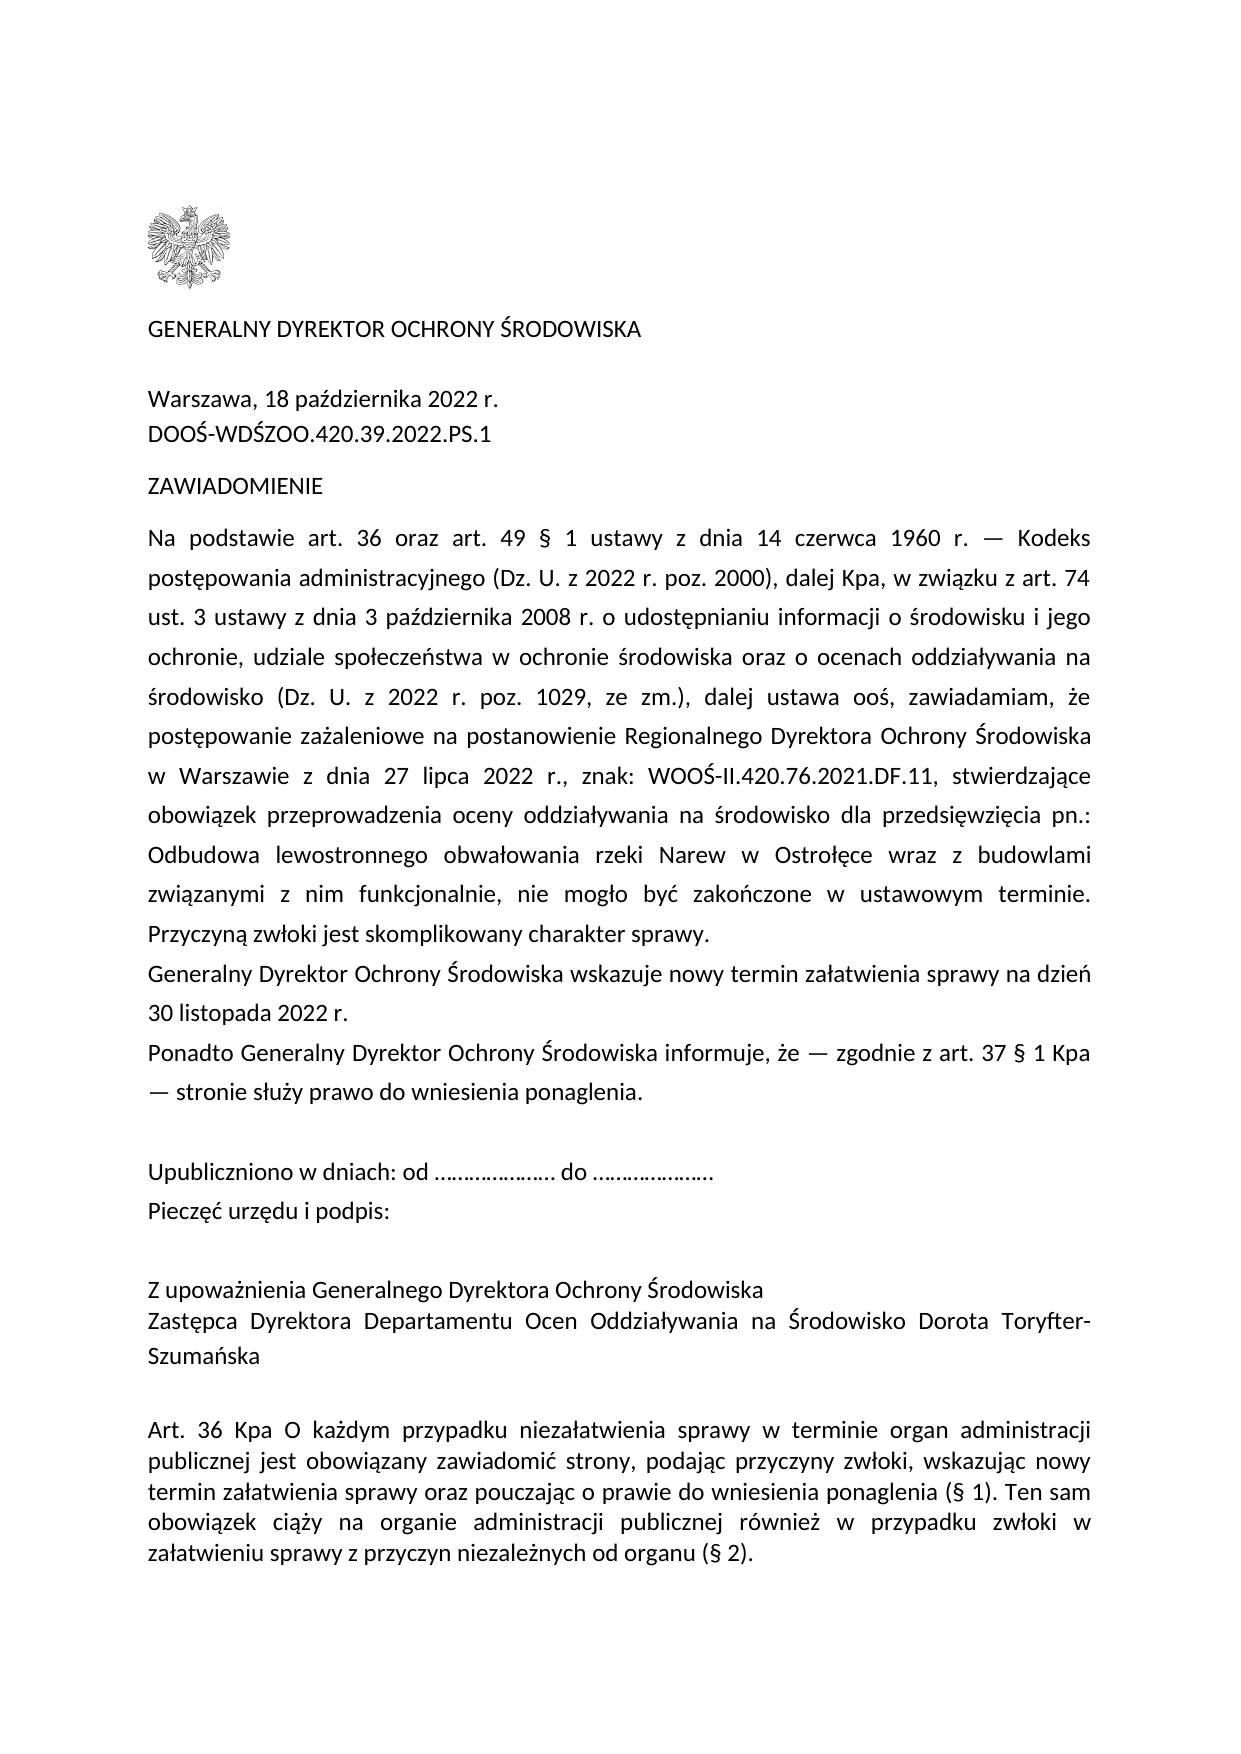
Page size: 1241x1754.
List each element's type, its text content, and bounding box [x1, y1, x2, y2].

text Pieczęć urzędu i podpis: [148, 1195, 1092, 1226]
text ZAWIADOMIENIE [148, 470, 1092, 501]
text Zastępca Dyrektora Departamentu Ocen Oddziaływania na Środowisko Dorota Toryfter- Szumańska [148, 1305, 1092, 1371]
text Art. 36 Kpa O każdym przypadku niezałatwienia sprawy w terminie organ administracji publicznej jest obowiązany zawiadomić strony, podając przyczyny zwłoki, wskazując nowy termin załatwienia sprawy oraz pouczając o prawie do wniesienia ponaglenia (§ 1). Ten sam obowiązek ciąży na organie administracji publicznej również w przypadku zwłoki w załatwieniu sprawy z przyczyn niezależnych od organu (§ 2). [148, 1414, 1092, 1567]
text Ponadto Generalny Dyrektor Ochrony Środowiska informuje, że — zgodnie z art. 37 § 1 Kpa — stronie służy prawo do wniesienia ponaglenia. [148, 1037, 1092, 1107]
text Upubliczniono w dniach: od ………………… do ………………… [148, 1156, 1092, 1186]
picture [147, 205, 231, 289]
text Warszawa, 18 października 2022 r. [148, 383, 1092, 414]
text GENERALNY DYREKTOR OCHRONY ŚRODOWISKA [148, 313, 1092, 344]
text Z upoważnienia Generalnego Dyrektora Ochrony Środowiska [148, 1274, 1092, 1305]
text DOOŚ-WDŚZOO.420.39.2022.PS.1 [148, 418, 1092, 449]
text Generalny Dyrektor Ochrony Środowiska wskazuje nowy termin załatwienia sprawy na dzień 30 listopada 2022 r. [148, 958, 1092, 1028]
text Na podstawie art. 36 oraz art. 49 § 1 ustawy z dnia 14 czerwca 1960 r. — Kodeks postępowania administracyjnego (Dz. U. z 2022 r. poz. 2000), dalej Kpa, w związku z art. 74 ust. 3 ustawy z dnia 3 października 2008 r. o udostępnianiu informacji o środowisku i jego ochronie, udziale społeczeństwa w ochronie środowiska oraz o ocenach oddziaływania na środowisko (Dz. U. z 2022 r. poz. 1029, ze zm.), dalej ustawa ooś, zawiadamiam, że postępowanie zażaleniowe na postanowienie Regionalnego Dyrektora Ochrony Środowiska w Warszawie z dnia 27 lipca 2022 r., znak: WOOŚ-II.420.76.2021.DF.11, stwierdzające obowiązek przeprowadzenia oceny oddziaływania na środowisko dla przedsięwzięcia pn.: Odbudowa lewostronnego obwałowania rzeki Narew w Ostrołęce wraz z budowlami związanymi z nim funkcjonalnie, nie mogło być zakończone w ustawowym terminie. Przyczyną zwłoki jest skomplikowany charakter sprawy. [148, 522, 1092, 949]
